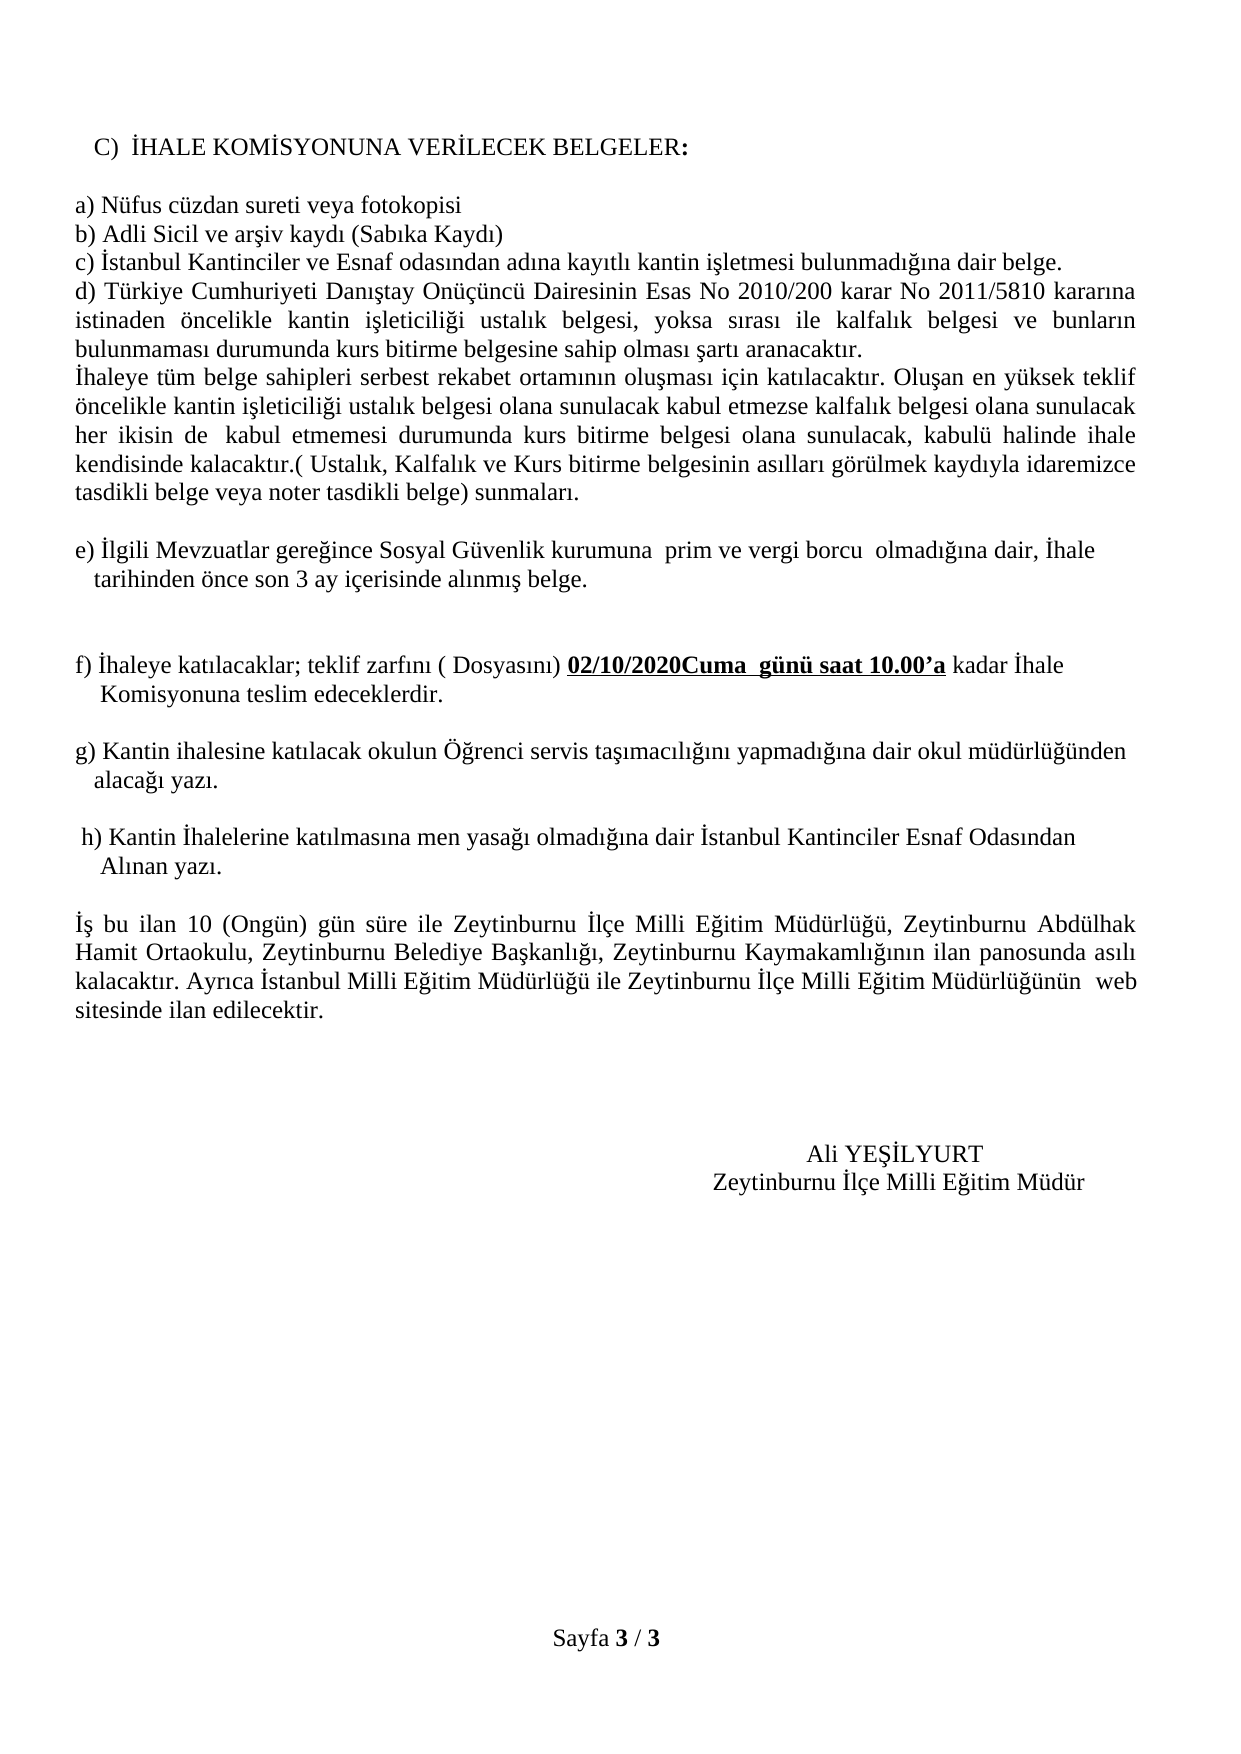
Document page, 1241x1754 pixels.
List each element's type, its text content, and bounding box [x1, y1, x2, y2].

text C) İHALE KOMİSYONUNA VERİLECEK BELGELER: [75, 132, 1137, 161]
text g) Kantin ihalesine katılacak okulun Öğrenci servis taşımacılığını yapmadığına dair okul müdürlüğünden [75, 736, 1137, 765]
text a) Nüfus cüzdan sureti veya fotokopisi [75, 190, 1137, 219]
text alacağı yazı. [75, 765, 1137, 794]
text c) İstanbul Kantinciler ve Esnaf odasından adına kayıtlı kantin işletmesi bulunmadığına dair belge. [75, 247, 1137, 276]
text Komisyonuna teslim edeceklerdir. [75, 679, 1137, 707]
text b) Adli Sicil ve arşiv kaydı (Sabıka Kaydı) [75, 219, 1137, 247]
text Ali YEŞİLYURT [75, 1139, 1137, 1167]
text f) İhaleye katılacaklar; teklif zarfını ( Dosyasını) 02/10/2020Cuma günü saat 10.00’a kadar İhale [75, 650, 1137, 679]
text İş bu ilan 10 (Ongün) gün süre ile Zeytinburnu İlçe Milli Eğitim Müdürlüğü, Zeytinburnu Abdülhak Hamit Ortaokulu, Zeytinburnu Belediye Başkanlığı, Zeytinburnu Kaymakamlığının ilan panosunda asılı kalacaktır. Ayrıca İstanbul Milli Eğitim Müdürlüğü ile Zeytinburnu İlçe Milli Eğitim Müdürlüğünün web sitesinde ilan edilecektir. [75, 909, 1137, 1024]
text d) Türkiye Cumhuriyeti Danıştay Onüçüncü Dairesinin Esas No 2010/200 karar No 2011/5810 kararına istinaden öncelikle kantin işleticiliği ustalık belgesi, yoksa sırası ile kalfalık belgesi ve bunların bulunmaması durumunda kurs bitirme belgesine sahip olması şartı aranacaktır. [75, 276, 1137, 362]
text e) İlgili Mevzuatlar gereğince Sosyal Güvenlik kurumuna prim ve vergi borcu olmadığına dair, İhale [75, 535, 1137, 564]
text h) Kantin İhalelerine katılmasına men yasağı olmadığına dair İstanbul Kantinciler Esnaf Odasından [75, 822, 1137, 851]
text Zeytinburnu İlçe Milli Eğitim Müdür [75, 1167, 1137, 1196]
text tarihinden önce son 3 ay içerisinde alınmış belge. [75, 564, 1137, 592]
text İhaleye tüm belge sahipleri serbest rekabet ortamının oluşması için katılacaktır. Oluşan en yüksek teklif öncelikle kantin işleticiliği ustalık belgesi olana sunulacak kabul etmezse kalfalık belgesi olana sunulacak her ikisin de kabul etmemesi durumunda kurs bitirme belgesi olana sunulacak, kabulü halinde ihale kendisinde kalacaktır.( Ustalık, Kalfalık ve Kurs bitirme belgesinin asılları görülmek kaydıyla idaremizce tasdikli belge veya noter tasdikli belge) sunmaları. [75, 362, 1137, 506]
text Alınan yazı. [75, 851, 1137, 880]
